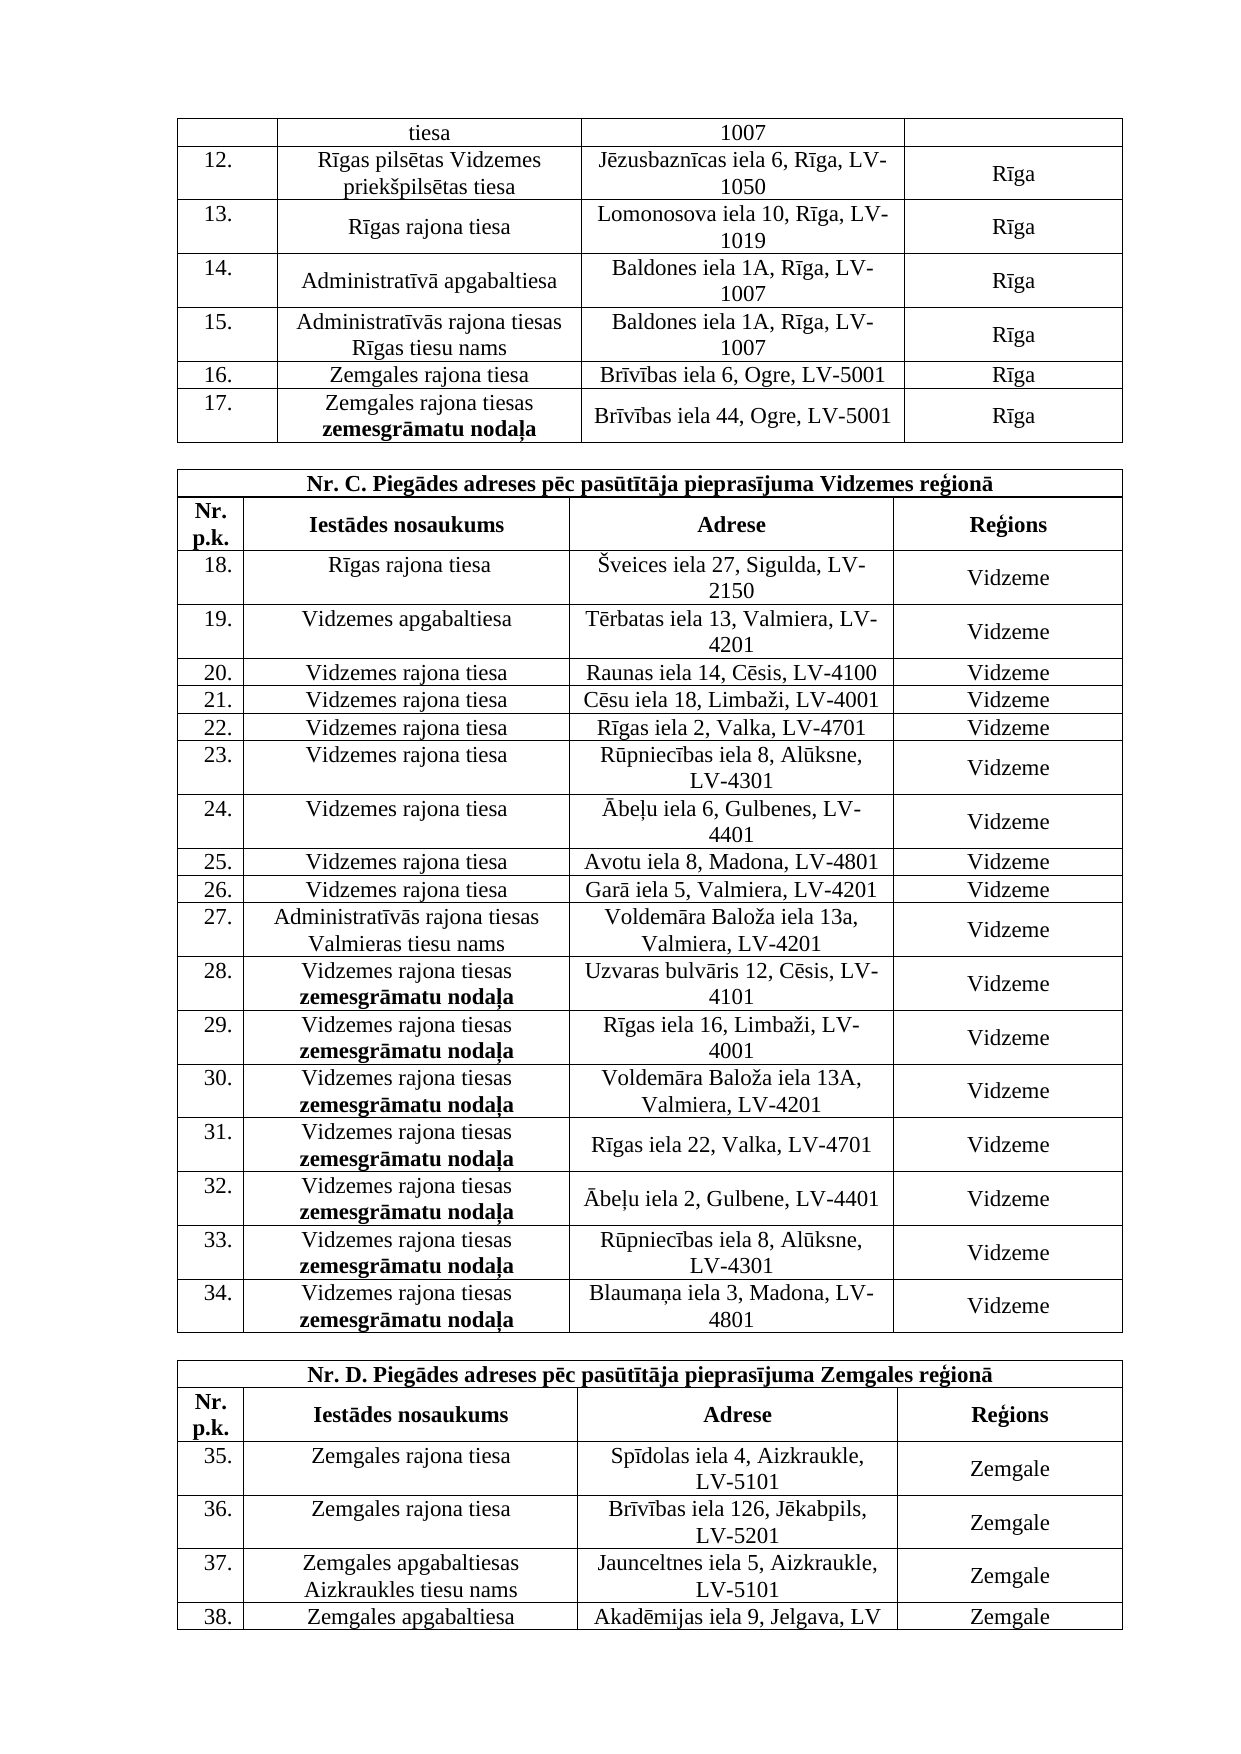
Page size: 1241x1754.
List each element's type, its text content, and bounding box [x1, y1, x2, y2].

table_cell Rīgas rajona tiesa [278, 200, 581, 253]
table_cell Zemgales rajona tiesa [244, 1496, 577, 1548]
table_cell Voldemāra Baloža iela 13A, Valmiera, LV-4201 [570, 1065, 893, 1117]
table_cell Rīga [905, 308, 1122, 361]
table_cell Reģions [894, 498, 1122, 550]
table_cell Rīga [905, 254, 1122, 307]
table_cell Garā iela 5, Valmiera, LV-4201 [570, 876, 893, 902]
table_cell Zemgales apgabaltiesas Aizkraukles tiesu nams [244, 1549, 577, 1602]
table_cell Vidzeme [894, 795, 1122, 847]
table_cell Vidzemes rajona tiesa [244, 659, 569, 685]
table_cell Adrese [570, 498, 893, 550]
table_cell Zemgales rajona tiesa [278, 362, 581, 388]
table_cell Rīga [905, 119, 1122, 146]
table_cell Vidzemes rajona tiesas zemesgrāmatu nodaļa [244, 1118, 569, 1171]
table_cell Baldones iela 1A, Rīga, LV-1007 [766, 254, 904, 307]
table_cell Vidzeme [894, 741, 1122, 794]
table_cell 19. [178, 605, 243, 658]
table_cell Voldemāra Baloža iela 13a, Valmiera, LV-4201 [570, 903, 893, 956]
table_cell Zemgales rajona tiesa [244, 1442, 577, 1494]
table_header Nr. C. Piegādes adreses pēc pasūtītāja pieprasījuma Vidzemes reģionā [178, 470, 1122, 496]
table_cell Vidzeme [894, 1226, 1122, 1278]
table_cell Vidzeme [894, 714, 1122, 740]
table_cell 28. [178, 957, 243, 1010]
table_cell Zemgales rajona tiesas zemesgrāmatu nodaļa [278, 389, 581, 442]
table_cell Rīgas pilsētas Vidzemes priekšpilsētas tiesa [278, 147, 581, 199]
table_cell Vidzemes rajona tiesa [244, 795, 569, 847]
table_cell Blaumaņa iela 3, Madona, LV-4801 [570, 1280, 893, 1332]
table_cell Rīga [905, 389, 1122, 442]
table_cell Raunas iela 14, Cēsis, LV-4100 [570, 659, 893, 685]
table_cell 14. [178, 254, 277, 307]
table_cell Zemgale [898, 1496, 1122, 1548]
table_cell Iestādes nosaukums [244, 498, 569, 550]
table_cell 12. [178, 147, 277, 199]
table_cell 24. [178, 795, 243, 847]
table_cell 23. [178, 741, 243, 794]
table_cell 20. [178, 659, 243, 685]
table_cell Vidzeme [894, 1280, 1122, 1332]
table_cell 15. [178, 308, 277, 361]
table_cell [578, 1603, 897, 1629]
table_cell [244, 1603, 577, 1629]
table_cell 21. [178, 686, 243, 712]
table_cell 11. [178, 119, 277, 146]
table_cell Vidzemes rajona tiesa [244, 686, 569, 712]
table_cell Vidzemes rajona tiesas zemesgrāmatu nodaļa [244, 1011, 569, 1063]
table_cell Rīga [905, 200, 1122, 253]
table_cell Avotu iela 8, Madona, LV-4801 [570, 849, 893, 875]
table_cell 17. [178, 389, 277, 442]
table_cell Vidzeme [894, 1118, 1122, 1171]
table_cell Zemgale [898, 1603, 1122, 1629]
table_cell 37. [178, 1549, 243, 1602]
table_cell Vidzeme [894, 1172, 1122, 1225]
table_cell Vidzeme [894, 551, 1122, 604]
table_cell Rīga [905, 147, 1122, 199]
table_cell Vidzemes rajona tiesas zemesgrāmatu nodaļa [244, 1065, 569, 1117]
table_cell Vidzeme [894, 686, 1122, 712]
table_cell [278, 119, 581, 146]
table_cell Vidzeme [894, 605, 1122, 658]
table_cell Reģions [898, 1388, 1122, 1441]
table_cell Jēzusbaznīcas iela 6, Rīga, LV-1050 [766, 147, 904, 199]
table_cell 29. [178, 1011, 243, 1063]
table_cell Administratīvās rajona tiesas Rīgas tiesu nams [278, 308, 581, 361]
table_cell Vidzeme [894, 876, 1122, 902]
table_cell Spīdolas iela 4, Aizkraukle, LV-5101 [578, 1442, 897, 1494]
table_cell 18. [178, 551, 243, 604]
table_cell Šveices iela 27, Sigulda, LV-2150 [570, 551, 893, 604]
table_cell Rīga [905, 362, 1122, 388]
table_cell Vidzemes rajona tiesas zemesgrāmatu nodaļa [244, 957, 569, 1010]
table_cell Vidzemes rajona tiesas zemesgrāmatu nodaļa [244, 1280, 569, 1332]
table_cell Ābeļu iela 6, Gulbenes, LV-4401 [570, 795, 893, 847]
table_cell Vidzemes rajona tiesa [244, 849, 569, 875]
table_cell Baldones iela 1A, Rīga, LV-1007 [582, 308, 720, 361]
table_cell Iestādes nosaukums [244, 1388, 577, 1441]
table_cell Vidzeme [894, 1065, 1122, 1117]
table_cell Nr. p.k. [178, 498, 243, 550]
table_cell 36. [178, 1496, 243, 1548]
table_cell Lomonosova iela 10, Rīga, LV-1019 [582, 200, 720, 253]
table_cell 27. [178, 903, 243, 956]
table_cell 35. [178, 1442, 243, 1494]
table_cell 26. [178, 876, 243, 902]
table_cell Vidzeme [894, 659, 1122, 685]
table_cell Rūpniecības iela 8, Alūksne, LV-4301 [570, 1226, 893, 1278]
table_cell Adrese [578, 1388, 897, 1441]
table_cell Administratīvās rajona tiesas Valmieras tiesu nams [244, 903, 569, 956]
table_cell Brīvības iela 126, Jēkabpils, LV-5201 [578, 1496, 897, 1548]
table_cell Zemgale [898, 1442, 1122, 1494]
table_cell 13. [178, 200, 277, 253]
table_cell Jaunceltnes iela 5, Aizkraukle, LV-5101 [578, 1549, 897, 1602]
table_cell Vidzeme [894, 957, 1122, 1010]
table_cell Vidzemes rajona tiesa [244, 741, 569, 794]
table_cell Baldones iela 1A, Rīga, LV-1007 [766, 308, 904, 361]
table_cell Brīvības iela 44, Ogre, LV-5001 [582, 389, 904, 442]
table_cell Vidzeme [894, 1011, 1122, 1063]
table_cell Rīgas rajona tiesa [244, 551, 569, 604]
table_cell Vidzeme [894, 849, 1122, 875]
table_cell Vidzemes rajona tiesa [244, 714, 569, 740]
table_cell Vidzemes rajona tiesas zemesgrāmatu nodaļa [244, 1172, 569, 1225]
table_cell Vidzeme [894, 903, 1122, 956]
table_cell Zemgale [898, 1549, 1122, 1602]
table_cell Jēzusbaznīcas iela 6, Rīga, LV-1050 [582, 147, 720, 199]
table_cell Rīgas iela 16, Limbaži, LV-4001 [570, 1011, 893, 1063]
table_cell Nr. p.k. [178, 1388, 243, 1441]
table_cell 16. [178, 362, 277, 388]
table_cell Lomonosova iela 10, Rīga, LV-1019 [766, 200, 904, 253]
table_cell Rūpniecības iela 8, Alūksne, LV-4301 [570, 741, 893, 794]
table_cell 32. [178, 1172, 243, 1225]
table_header Nr. D. Piegādes adreses pēc pasūtītāja pieprasījuma Zemgales reģionā [178, 1361, 1122, 1387]
table_cell Brīvības iela 6, Ogre, LV-5001 [582, 362, 904, 388]
table_cell Vidzemes rajona tiesa [244, 876, 569, 902]
table_cell Uzvaras bulvāris 12, Cēsis, LV-4101 [570, 957, 893, 1010]
table_cell Rīgas iela 2, Valka, LV-4701 [570, 714, 893, 740]
table_cell 38. [178, 1603, 243, 1629]
table_cell 33. [178, 1226, 243, 1278]
table_cell Cēsu iela 18, Limbaži, LV-4001 [570, 686, 893, 712]
table_cell Baldones iela 1A, Rīga, LV-1007 [582, 254, 720, 307]
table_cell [582, 119, 904, 146]
table_cell Tērbatas iela 13, Valmiera, LV-4201 [570, 605, 893, 658]
table_cell 31. [178, 1118, 243, 1171]
table_cell Administratīvā apgabaltiesa [278, 254, 581, 307]
table_cell 25. [178, 849, 243, 875]
table_cell Vidzemes apgabaltiesa [244, 605, 569, 658]
table_cell 30. [178, 1065, 243, 1117]
table_cell Rīgas iela 22, Valka, LV-4701 [570, 1118, 893, 1171]
table_cell 22. [178, 714, 243, 740]
table_cell 34. [178, 1280, 243, 1332]
table_cell Ābeļu iela 2, Gulbene, LV-4401 [570, 1172, 893, 1225]
table_cell Vidzemes rajona tiesas zemesgrāmatu nodaļa [244, 1226, 569, 1278]
